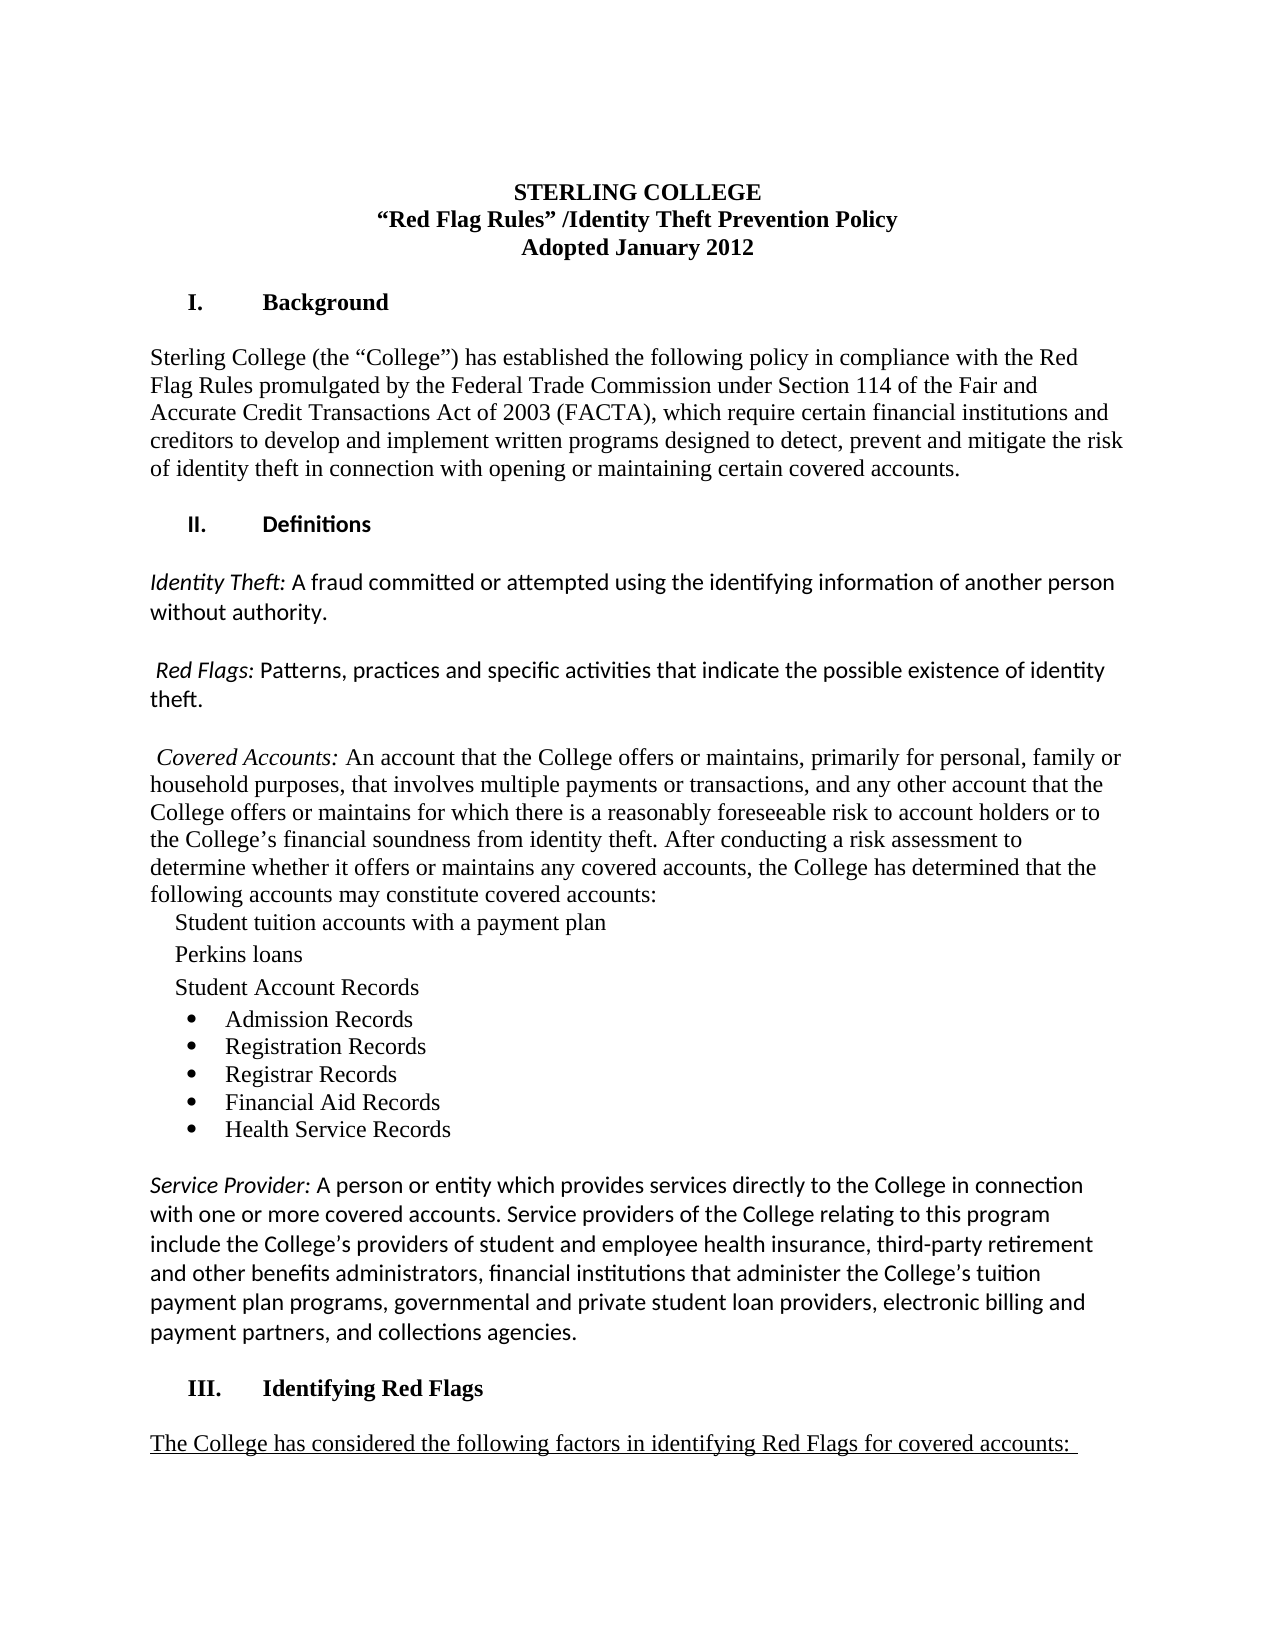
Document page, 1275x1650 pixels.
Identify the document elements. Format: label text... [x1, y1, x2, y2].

list Registration Records [187, 1032, 1125, 1060]
text “Red Flag Rules” /Identity Theft Prevention Policy [150, 205, 1125, 233]
text Covered Accounts: An account that the College offers or maintains, primarily for personal, family or household purposes, that involves multiple payments or transactions, and any other account that the College offers or maintains for which there is a reasonably foreseeable risk to account holders or to the College’s financial soundness from identity theft. After conducting a risk assessment to determine whether it offers or maintains any covered accounts, the College has determined that the following accounts may constitute covered accounts: [150, 742, 1125, 908]
text The College has considered the following factors in identifying Red Flags for covered accounts: [150, 1429, 1125, 1456]
text  Student Account Records [150, 972, 1125, 1000]
text Red Flags: Patterns, practices and specific activities that indicate the possible existence of identity theft. [150, 655, 1125, 714]
text Sterling College (the “College”) has established the following policy in compliance with the Red Flag Rules promulgated by the Federal Trade Commission under Section 114 of the Fair and Accurate Credit Transactions Act of 2003 (FACTA), which require certain financial institutions and creditors to develop and implement written programs designed to detect, prevent and mitigate the risk of identity theft in connection with opening or maintaining certain covered accounts. [150, 343, 1125, 481]
list Health Service Records [187, 1115, 1125, 1143]
text STERLING COLLEGE [150, 178, 1125, 205]
text  Perkins loans [150, 940, 1125, 968]
text Service Provider: A person or entity which provides services directly to the College in connection with one or more covered accounts. Service providers of the College relating to this program include the College’s providers of student and employee health insurance, third-party retirement and other benefits administrators, financial institutions that administer the College’s tuition payment plan programs, governmental and private student loan providers, electronic billing and payment partners, and collections agencies. [150, 1170, 1125, 1346]
list Admission Records [187, 1005, 1125, 1032]
text Identity Theft: A fraud committed or attempted using the identifying information of another person without authority. [150, 567, 1125, 626]
list Identifying Red Flags [187, 1373, 1125, 1401]
list Definitions [187, 509, 1125, 538]
list Financial Aid Records [187, 1087, 1125, 1115]
list Background [187, 288, 1125, 316]
text  Student tuition accounts with a payment plan [150, 908, 1125, 936]
text Adopted January 2012 [150, 233, 1125, 260]
list Registrar Records [187, 1060, 1125, 1087]
